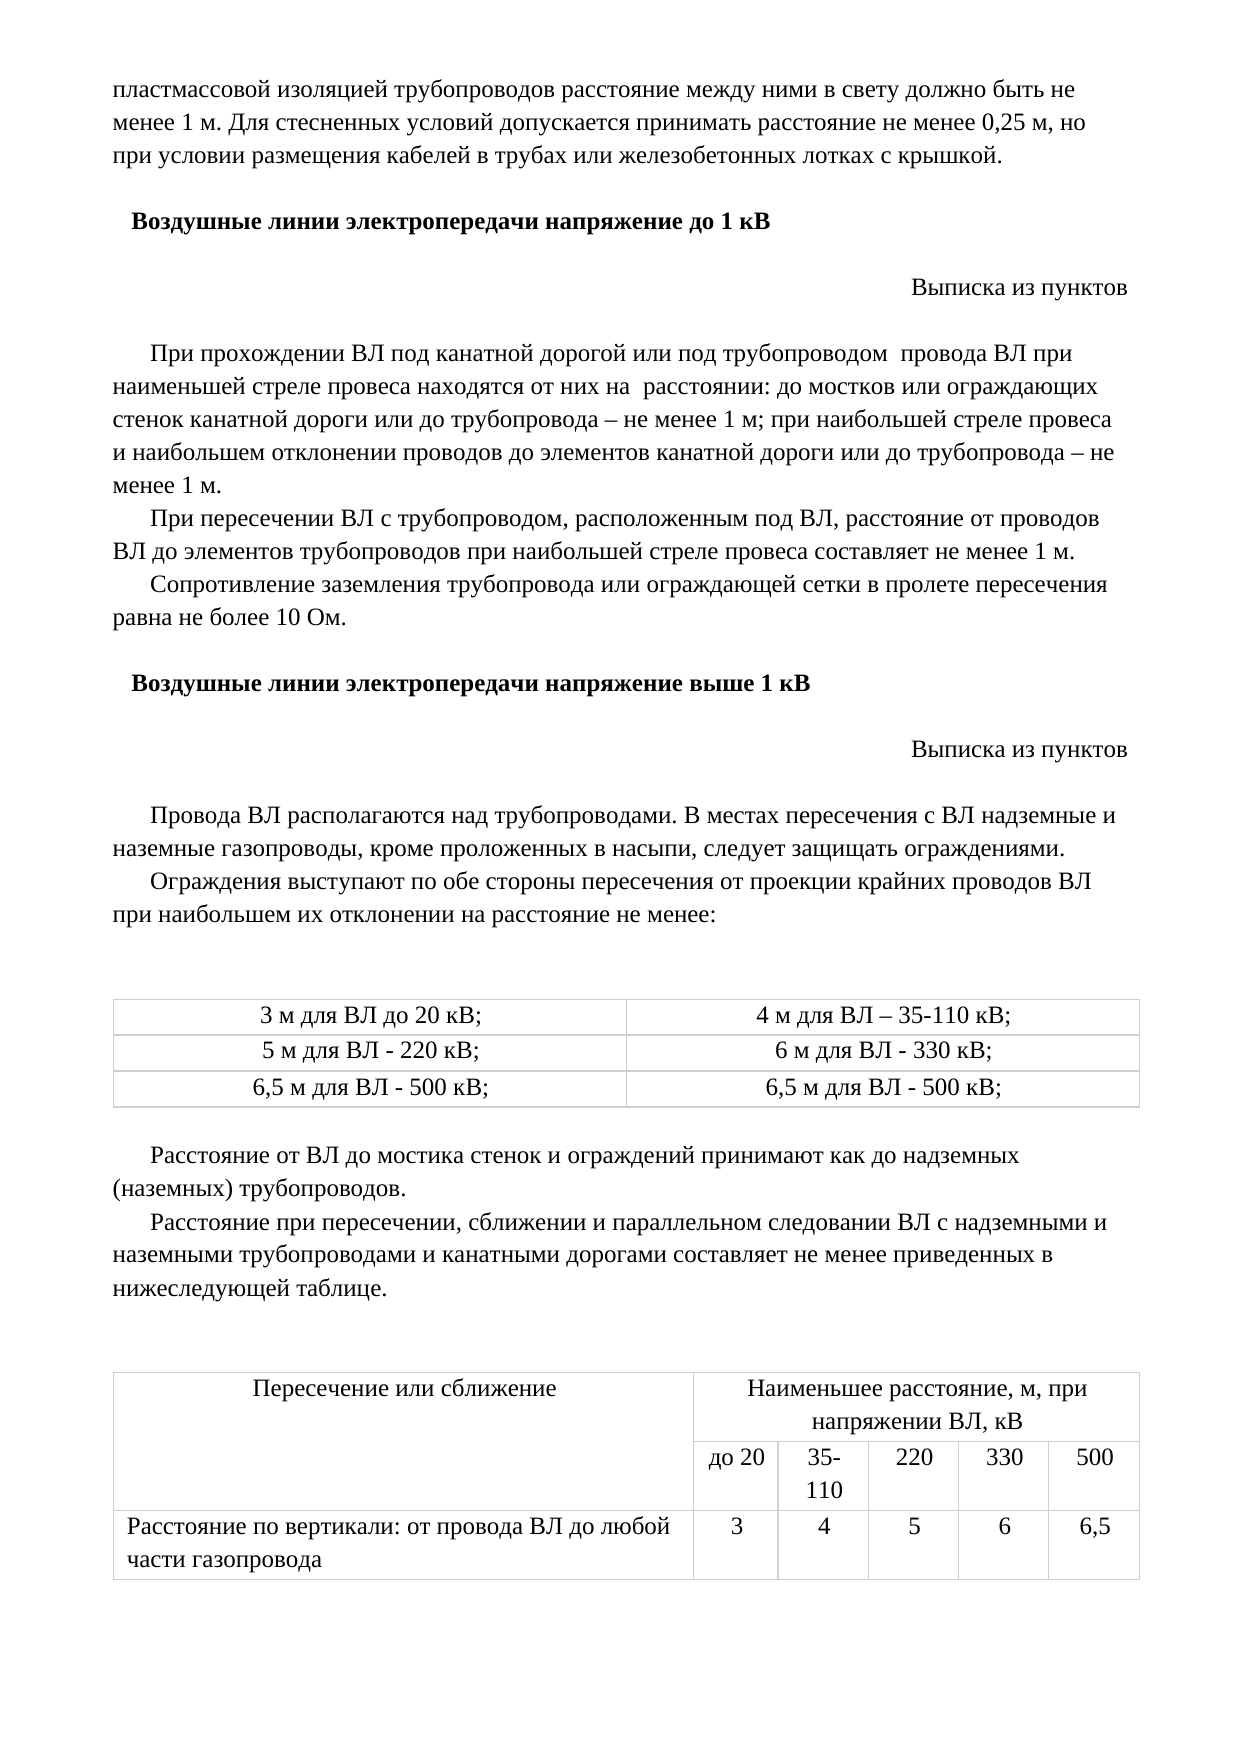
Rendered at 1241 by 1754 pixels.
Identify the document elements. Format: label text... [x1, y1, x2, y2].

text Воздушные линии электропередачи напряжение выше 1 кВ [112, 668, 1128, 697]
table_header Пересечение или сближение [114, 1373, 693, 1509]
table_header 3 м для ВЛ до 20 кВ; [114, 1000, 626, 1034]
table_header Наименьшее расстояние, м, при напряжении ВЛ, кВ [694, 1373, 1139, 1441]
table_cell 220 [869, 1442, 958, 1509]
table_cell 5 [869, 1511, 958, 1578]
table_cell 330 [959, 1442, 1048, 1509]
table_cell 3 [694, 1511, 777, 1578]
table_cell 4 [779, 1511, 868, 1578]
table_cell 6,5 м для ВЛ - 500 кВ; [627, 1072, 1139, 1106]
text Расстояние от ВЛ до мостика стенок и ограждений принимают как до надземных (наземных) трубопроводов. Расстояние при пересечении, сближении и параллельном следовании ВЛ с надземными и наземными трубопроводами и канатными дорогами составляет не менее приведенных в нижеследующей таблице. [112, 1141, 1128, 1301]
text Провода ВЛ располагаются над трубопроводами. В местах пересечения с ВЛ надземные и наземные газопроводы, кроме проложенных в насыпи, следует защищать ограждениями. Ограждения выступают по обе стороны пересечения от проекции крайних проводов ВЛ при наибольшем их отклонении на расстояние не менее: [112, 800, 1128, 928]
table_cell до 20 [694, 1442, 777, 1509]
table_cell 500 [1049, 1442, 1139, 1509]
table_cell Расстояние по вертикали: от провода ВЛ до любой части газопровода [114, 1511, 693, 1578]
table_header 4 м для ВЛ – 35-110 кВ; [627, 1000, 1139, 1034]
table_cell 6 м для ВЛ - 330 кВ; [627, 1036, 1139, 1070]
text Выписка из пунктов [112, 272, 1128, 301]
table_cell 6 [959, 1511, 1048, 1578]
text Выписка из пунктов [112, 734, 1128, 763]
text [112, 74, 1128, 169]
text При прохождении ВЛ под канатной дорогой или под трубопроводом провода ВЛ при наименьшей стреле провеса находятся от них на расстоянии: до мостков или ограждающих стенок канатной дороги или до трубопровода – не менее 1 м; при наибольшей стреле провеса и наибольшем отклонении проводов до элементов канатной дороги или до трубопровода – не менее 1 м. При пересечении ВЛ с трубопроводом, расположенным под ВЛ, расстояние от проводов ВЛ до элементов трубопроводов при наибольшей стреле провеса составляет не менее 1 м. Сопротивление заземления трубопровода или ограждающей сетки в пролете пересечения равна не более 10 Ом. [112, 338, 1128, 631]
table_cell 35-110 [779, 1442, 868, 1509]
text Воздушные линии электропередачи напряжение до 1 кВ [112, 206, 1128, 235]
table_cell 6,5 м для ВЛ - 500 кВ; [114, 1072, 626, 1106]
table_cell 5 м для ВЛ - 220 кВ; [114, 1036, 626, 1070]
table_cell 6,5 [1049, 1511, 1139, 1578]
